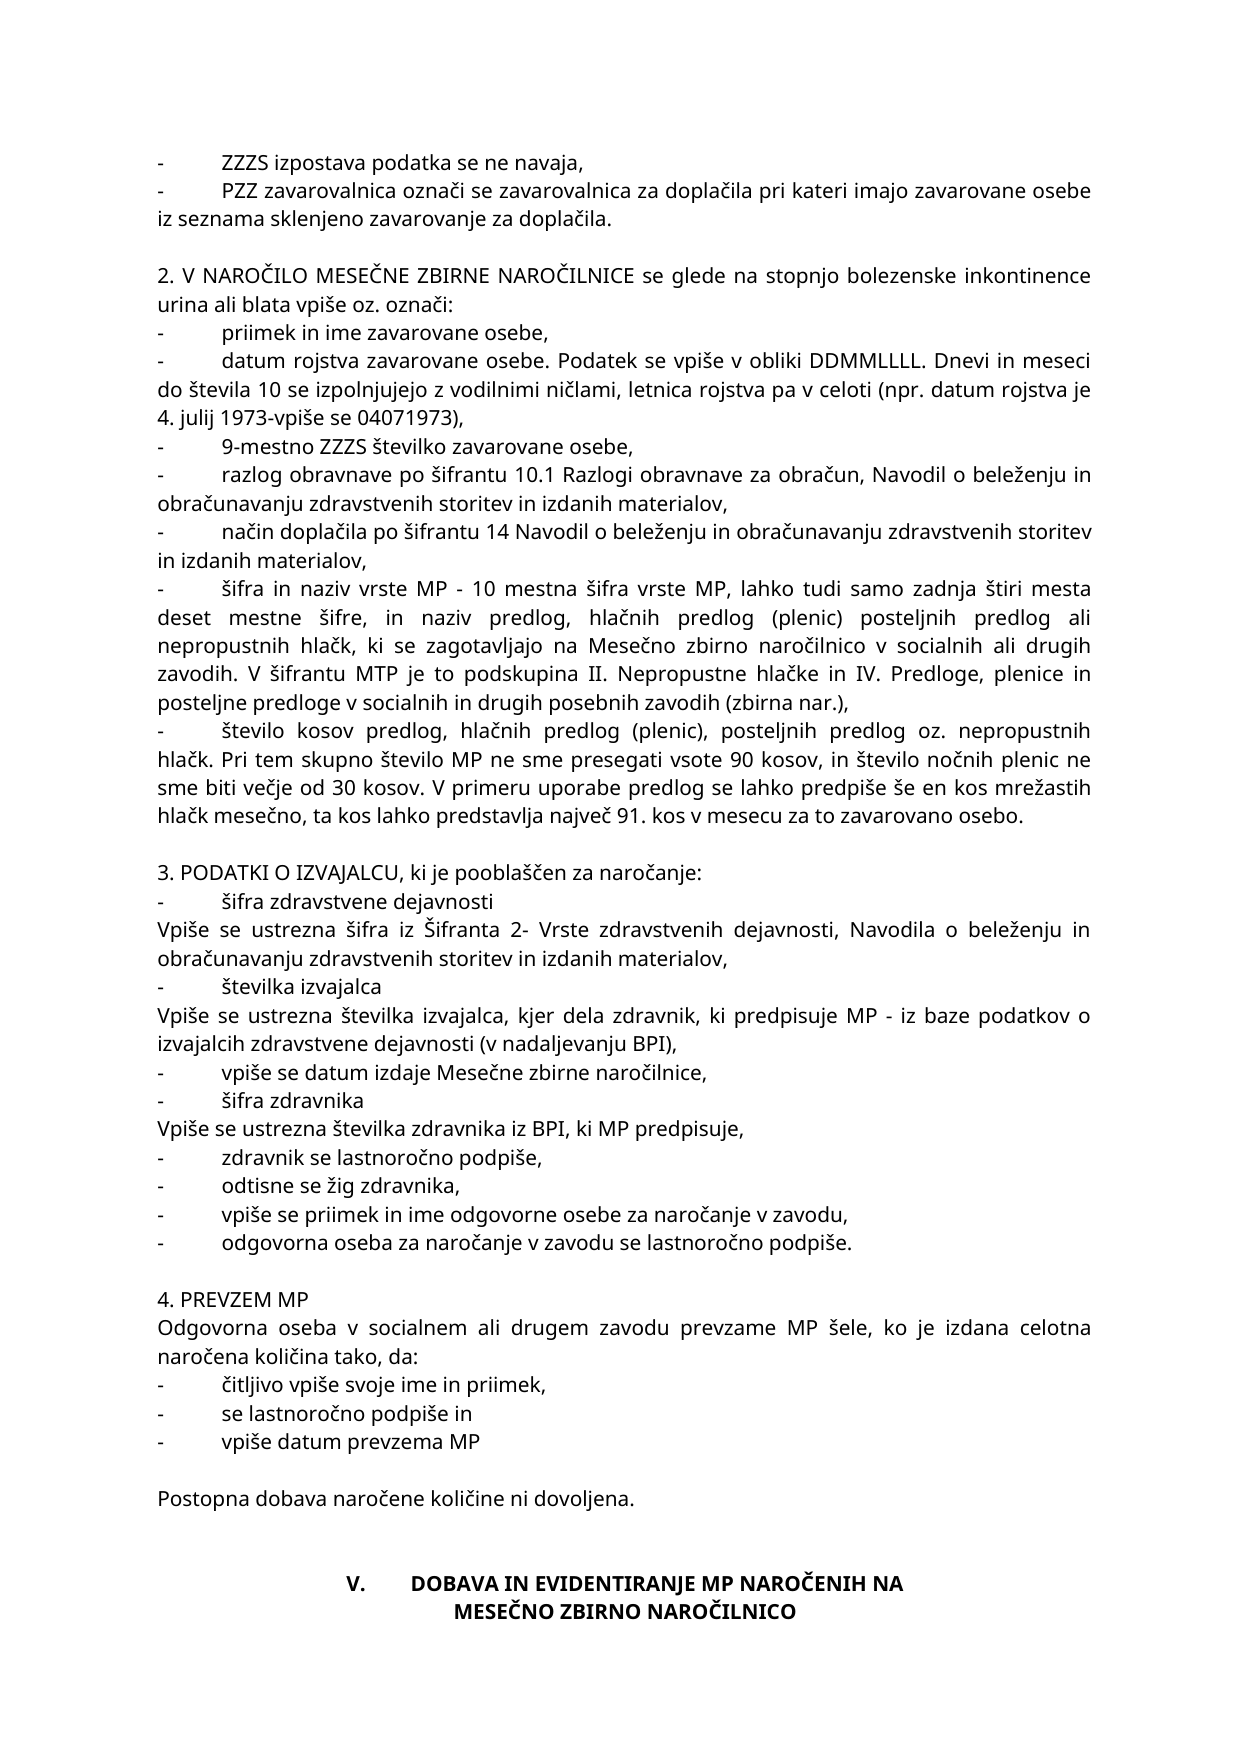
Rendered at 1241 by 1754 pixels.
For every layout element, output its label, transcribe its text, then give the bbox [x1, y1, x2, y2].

text - čitljivo vpiše svoje ime in priimek, [157, 1370, 1093, 1399]
text - ZZZS izpostava podatka se ne navaja, [157, 148, 1093, 176]
text 4. PREVZEM MP [157, 1285, 1093, 1313]
text - PZZ zavarovalnica označi se zavarovalnica za doplačila pri kateri imajo zavarovane osebe iz seznama sklenjeno zavarovanje za doplačila. [157, 176, 1093, 233]
text - število kosov predlog, hlačnih predlog (plenic), posteljnih predlog oz. nepropustnih hlačk. Pri tem skupno število MP ne sme presegati vsote 90 kosov, in število nočnih plenic ne sme biti večje od 30 kosov. V primeru uporabe predlog se lahko predpiše še en kos mrežastih hlačk mesečno, ta kos lahko predstavlja največ 91. kos v mesecu za to zavarovano osebo. [157, 716, 1093, 830]
text 2. V NAROČILO MESEČNE ZBIRNE NAROČILNICE se glede na stopnjo bolezenske inkontinence urina ali blata vpiše oz. označi: [157, 261, 1093, 318]
text - priimek in ime zavarovane osebe, [157, 318, 1093, 347]
text - se lastnoročno podpiše in [157, 1399, 1093, 1427]
text Vpiše se ustrezna šifra iz Šifranta 2- Vrste zdravstvenih dejavnosti, Navodila o beleženju in obračunavanju zdravstvenih storitev in izdanih materialov, [157, 915, 1093, 972]
text - datum rojstva zavarovane osebe. Podatek se vpiše v obliki DDMMLLLL. Dnevi in meseci do števila 10 se izpolnjujejo z vodilnimi ničlami, letnica rojstva pa v celoti (npr. datum rojstva je 4. julij 1973-vpiše se 04071973), [157, 347, 1093, 432]
text MESEČNO ZBIRNO NAROČILNICO [157, 1597, 1093, 1626]
text - odgovorna oseba za naročanje v zavodu se lastnoročno podpiše. [157, 1228, 1093, 1257]
text - vpiše se priimek in ime odgovorne osebe za naročanje v zavodu, [157, 1200, 1093, 1228]
text Postopna dobava naročene količine ni dovoljena. [157, 1484, 1093, 1512]
text - odtisne se žig zdravnika, [157, 1171, 1093, 1200]
text Odgovorna oseba v socialnem ali drugem zavodu prevzame MP šele, ko je izdana celotna naročena količina tako, da: [157, 1313, 1093, 1370]
text - zdravnik se lastnoročno podpiše, [157, 1143, 1093, 1171]
text Vpiše se ustrezna številka izvajalca, kjer dela zdravnik, ki predpisuje MP - iz baze podatkov o izvajalcih zdravstvene dejavnosti (v nadaljevanju BPI), [157, 1001, 1093, 1058]
text - številka izvajalca [157, 972, 1093, 1001]
text - šifra zdravstvene dejavnosti [157, 887, 1093, 915]
text - vpiše datum prevzema MP [157, 1427, 1093, 1456]
text - razlog obravnave po šifrantu 10.1 Razlogi obravnave za obračun, Navodil o beleženju in obračunavanju zdravstvenih storitev in izdanih materialov, [157, 460, 1093, 517]
text - vpiše se datum izdaje Mesečne zbirne naročilnice, [157, 1058, 1093, 1086]
text - šifra zdravnika [157, 1086, 1093, 1114]
text - 9-mestno ZZZS številko zavarovane osebe, [157, 432, 1093, 460]
text - način doplačila po šifrantu 14 Navodil o beleženju in obračunavanju zdravstvenih storitev in izdanih materialov, [157, 517, 1093, 574]
text - šifra in naziv vrste MP - 10 mestna šifra vrste MP, lahko tudi samo zadnja štiri mesta deset mestne šifre, in naziv predlog, hlačnih predlog (plenic) posteljnih predlog ali nepropustnih hlačk, ki se zagotavljajo na Mesečno zbirno naročilnico v socialnih ali drugih zavodih. V šifrantu MTP je to podskupina II. Nepropustne hlačke in IV. Predloge, plenice in posteljne predloge v socialnih in drugih posebnih zavodih (zbirna nar.), [157, 574, 1093, 716]
text Vpiše se ustrezna številka zdravnika iz BPI, ki MP predpisuje, [157, 1114, 1093, 1143]
text V. DOBAVA IN EVIDENTIRANJE MP NAROČENIH NA [157, 1569, 1093, 1597]
text 3. PODATKI O IZVAJALCU, ki je pooblaščen za naročanje: [157, 858, 1093, 887]
